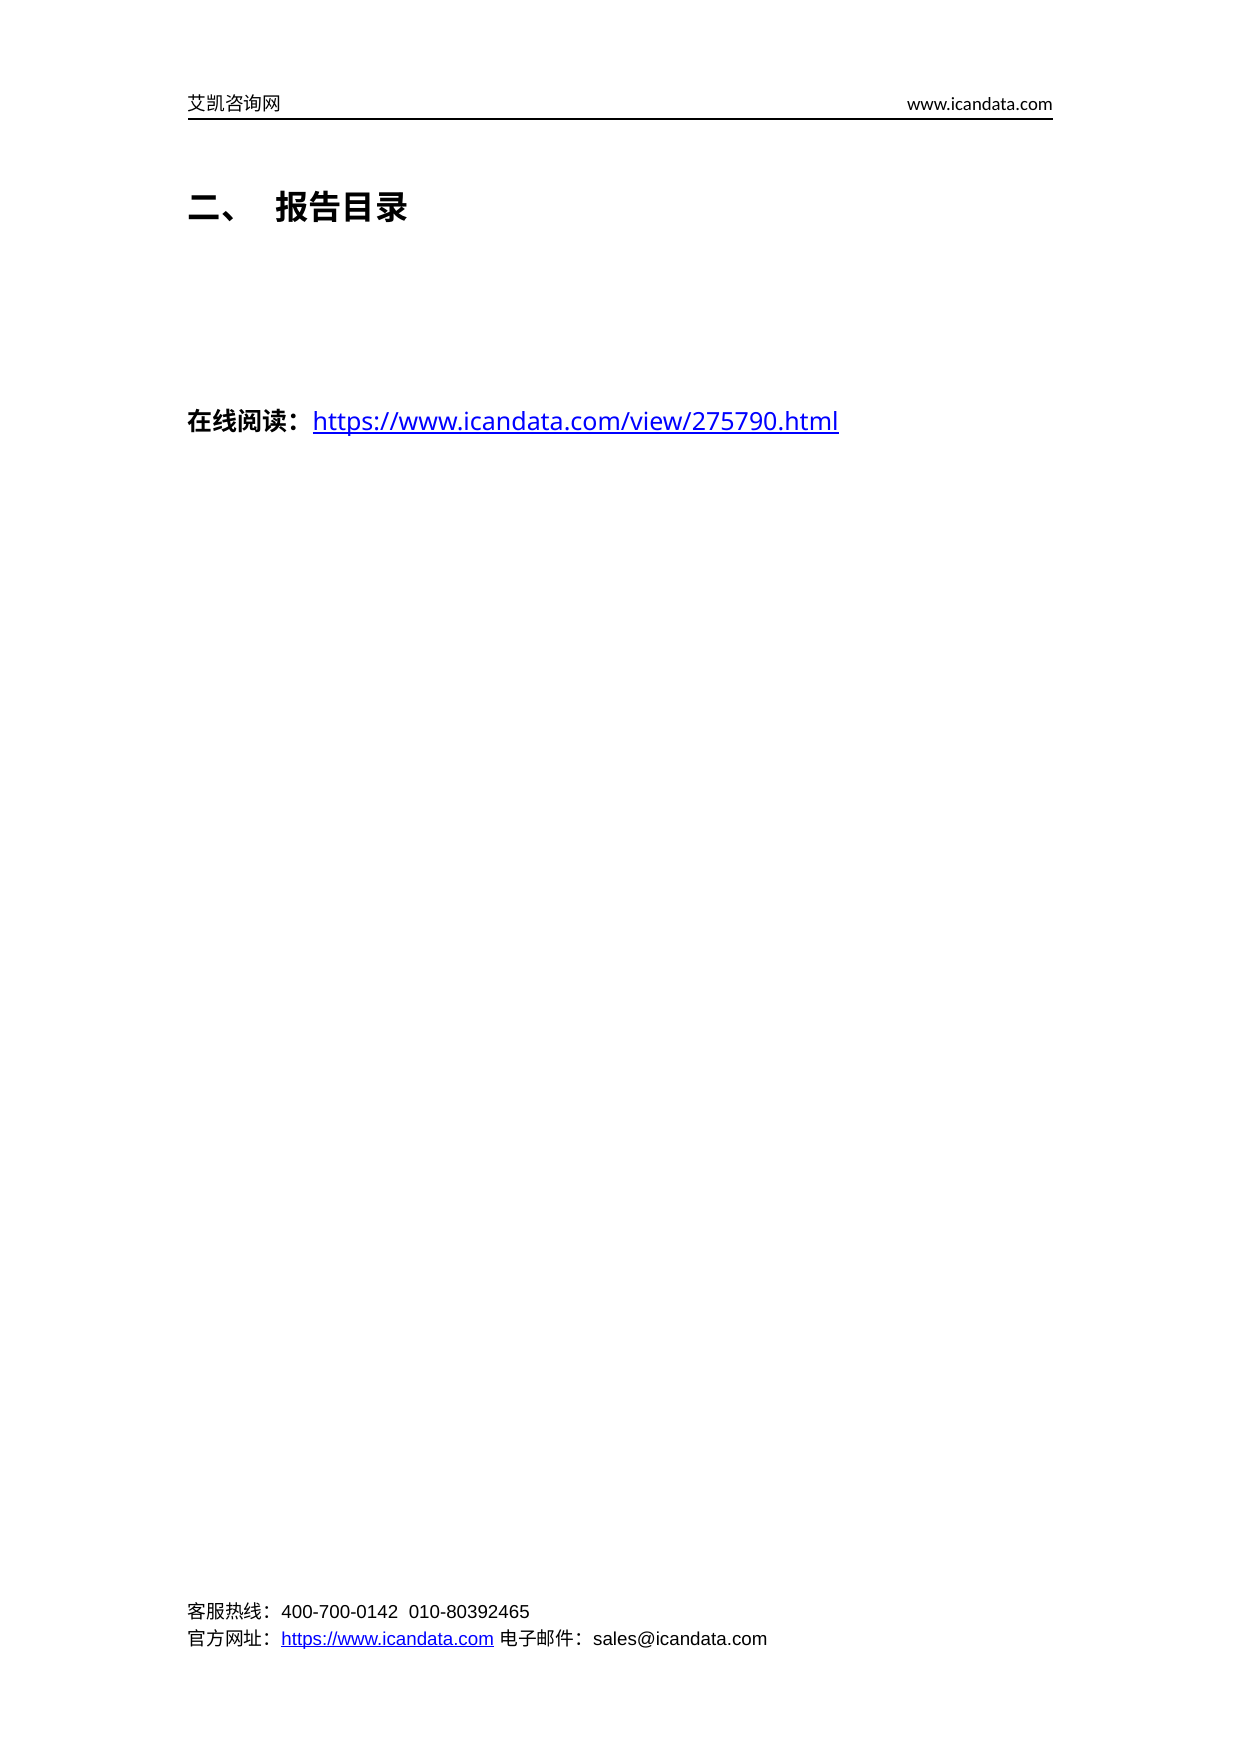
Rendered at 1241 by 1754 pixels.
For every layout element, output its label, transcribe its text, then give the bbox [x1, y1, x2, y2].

subtitle 报告目录 [187, 172, 1053, 237]
text 在线阅读：https://www.icandata.com/view/275790.html [187, 387, 1053, 452]
